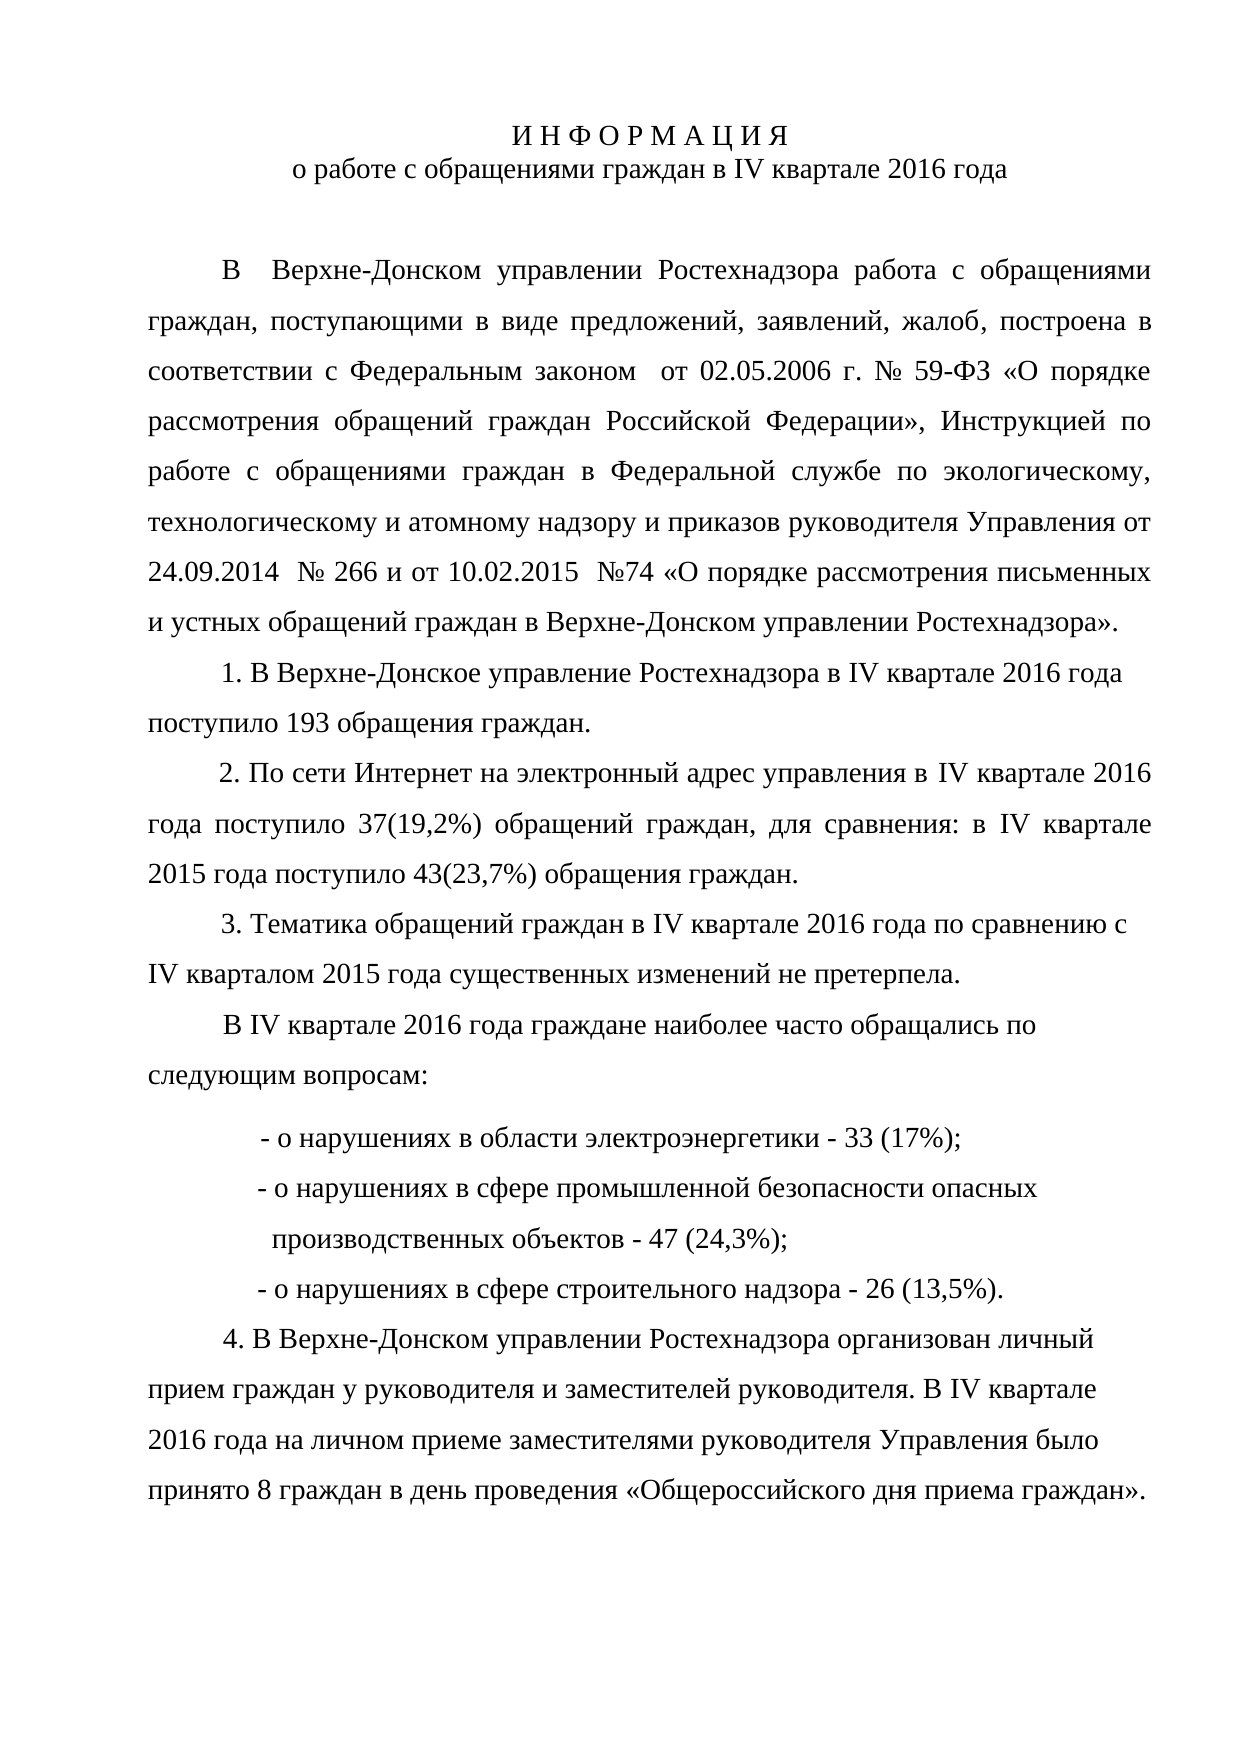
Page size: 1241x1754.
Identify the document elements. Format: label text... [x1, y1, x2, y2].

text 1. В Верхне-Донское управление Ростехнадзора в IV квартале 2016 года поступило 193 обращения граждан. [148, 655, 1152, 739]
text - о нарушениях в области электроэнергетики - 33 (17%); [260, 1120, 1152, 1154]
text 3. Тематика обращений граждан в IV квартале 2016 года по сравнению с IV кварталом 2015 года существенных изменений не претерпела. [148, 906, 1152, 990]
text 4. В Верхне-Донском управлении Ростехнадзора организован личный прием граждан у руководителя и заместителей руководителя. В IV квартале 2016 года на личном приеме заместителями руководителя Управления было принято 8 граждан в день проведения «Общероссийского дня приема граждан». [148, 1321, 1152, 1506]
text - о нарушениях в сфере строительного надзора - 26 (13,5%). [148, 1271, 1152, 1304]
text - о нарушениях в сфере промышленной безопасности опасных [148, 1170, 1152, 1204]
text о работе с обращениями граждан в IV квартале 2016 года [148, 152, 1152, 185]
text В Верхне-Донском управлении Ростехнадзора работа с обращениями граждан, поступающими в виде предложений, заявлений, жалоб, построена в соответствии с Федеральным законом от 02.05.2006 г. № 59-ФЗ «О порядке рассмотрения обращений граждан Российской Федерации», Инструкцией по работе с обращениями граждан в Федеральной службе по экологическому, технологическому и атомному надзору и приказов руководителя Управления от 24.09.2014 № 266 и от 10.02.2015 №74 «О порядке рассмотрения письменных и устных обращений граждан в Верхне-Донском управлении Ростехнадзора». [148, 252, 1152, 638]
text В IV квартале 2016 года граждане наиболее часто обращались по следующим вопросам: [148, 1007, 1152, 1091]
text производственных объектов - 47 (24,3%); [148, 1221, 1152, 1254]
text И Н Ф О Р М А Ц И Я [148, 118, 1152, 152]
text 2. По сети Интернет на электронный адрес управления в IV квартале 2016 года поступило 37(19,2%) обращений граждан, для сравнения: в IV квартале 2015 года поступило 43(23,7%) обращения граждан. [148, 755, 1152, 889]
